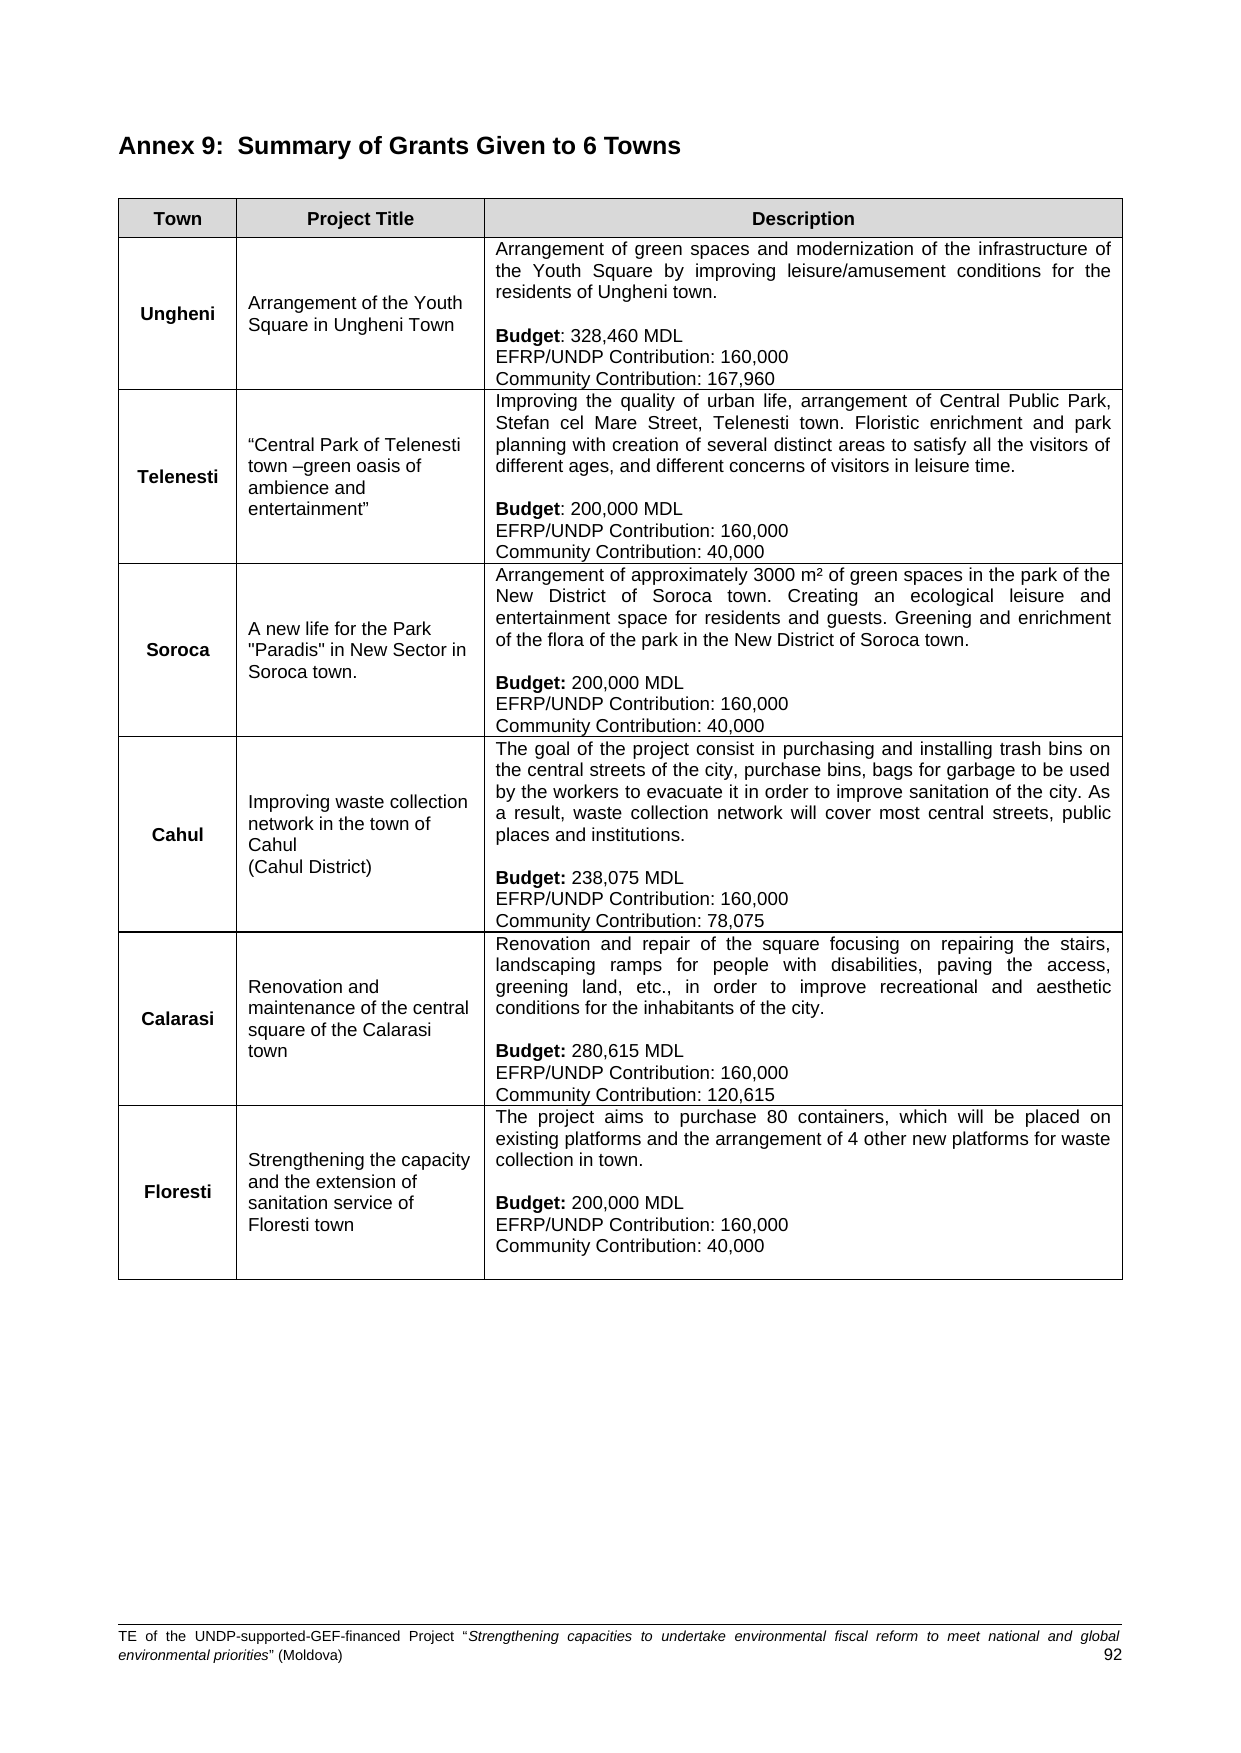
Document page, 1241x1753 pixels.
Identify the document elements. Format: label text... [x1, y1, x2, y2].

table_cell Soroca [119, 564, 236, 736]
table_cell Ungheni [119, 238, 236, 389]
subtitle Annex 9: Summary of Grants Given to 6 Towns [118, 131, 1122, 159]
table_cell Cahul [119, 737, 236, 931]
table_cell Renovation and repair of the square focusing on repairing the stairs, landscaping ramps for people with disabilities, paving the access, greening land, etc., in order to improve recreational and aesthetic conditions for the inhabitants of the city. Budget: 280,615 MDL EFRP/UNDP Contribution: 160,000 Community Contribution: 120,615 [485, 933, 1122, 1105]
table_cell Strengthening the capacity and the extension of sanitation service of Floresti town [237, 1106, 484, 1278]
table_header Town [119, 199, 236, 237]
table_cell The project aims to purchase 80 containers, which will be placed on existing platforms and the arrangement of 4 other new platforms for waste collection in town. Budget: 200,000 MDL EFRP/UNDP Contribution: 160,000 Community Contribution: 40,000 [485, 1106, 1122, 1278]
table_cell Renovation and maintenance of the central square of the Calarasi town [237, 933, 484, 1105]
table_header Description [485, 199, 1122, 237]
table_cell A new life for the Park "Paradis" in New Sector in Soroca town. [237, 564, 484, 736]
table_cell The goal of the project consist in purchasing and installing trash bins on the central streets of the city, purchase bins, bags for garbage to be used by the workers to evacuate it in order to improve sanitation of the city. As a result, waste collection network will cover most central streets, public places and institutions. Budget: 238,075 MDL EFRP/UNDP Contribution: 160,000 Community Contribution: 78,075 [485, 737, 1122, 931]
table_cell Calarasi [119, 933, 236, 1105]
table_cell Improving waste collection network in the town of Cahul (Cahul District) [237, 737, 484, 931]
table_cell Telenesti [119, 390, 236, 563]
table_cell Floresti [119, 1106, 236, 1278]
table_cell Arrangement of the Youth Square in Ungheni Town [237, 238, 484, 389]
table_cell Improving the quality of urban life, arrangement of Central Public Park, Stefan cel Mare Street, Telenesti town. Floristic enrichment and park planning with creation of several distinct areas to satisfy all the visitors of different ages, and different concerns of visitors in leisure time. Budget: 200,000 MDL EFRP/UNDP Contribution: 160,000 Community Contribution: 40,000 [485, 390, 1122, 563]
table_header Project Title [237, 199, 484, 237]
table_cell “Central Park of Telenesti town –green oasis of ambience and entertainment” [237, 390, 484, 563]
table_cell Arrangement of approximately 3000 m² of green spaces in the park of the New District of Soroca town. Creating an ecological leisure and entertainment space for residents and guests. Greening and enrichment of the flora of the park in the New District of Soroca town. Budget: 200,000 MDL EFRP/UNDP Contribution: 160,000 Community Contribution: 40,000 [485, 564, 1122, 736]
table_cell Arrangement of green spaces and modernization of the infrastructure of the Youth Square by improving leisure/amusement conditions for the residents of Ungheni town. Budget: 328,460 MDL EFRP/UNDP Contribution: 160,000 Community Contribution: 167,960 [485, 238, 1122, 389]
